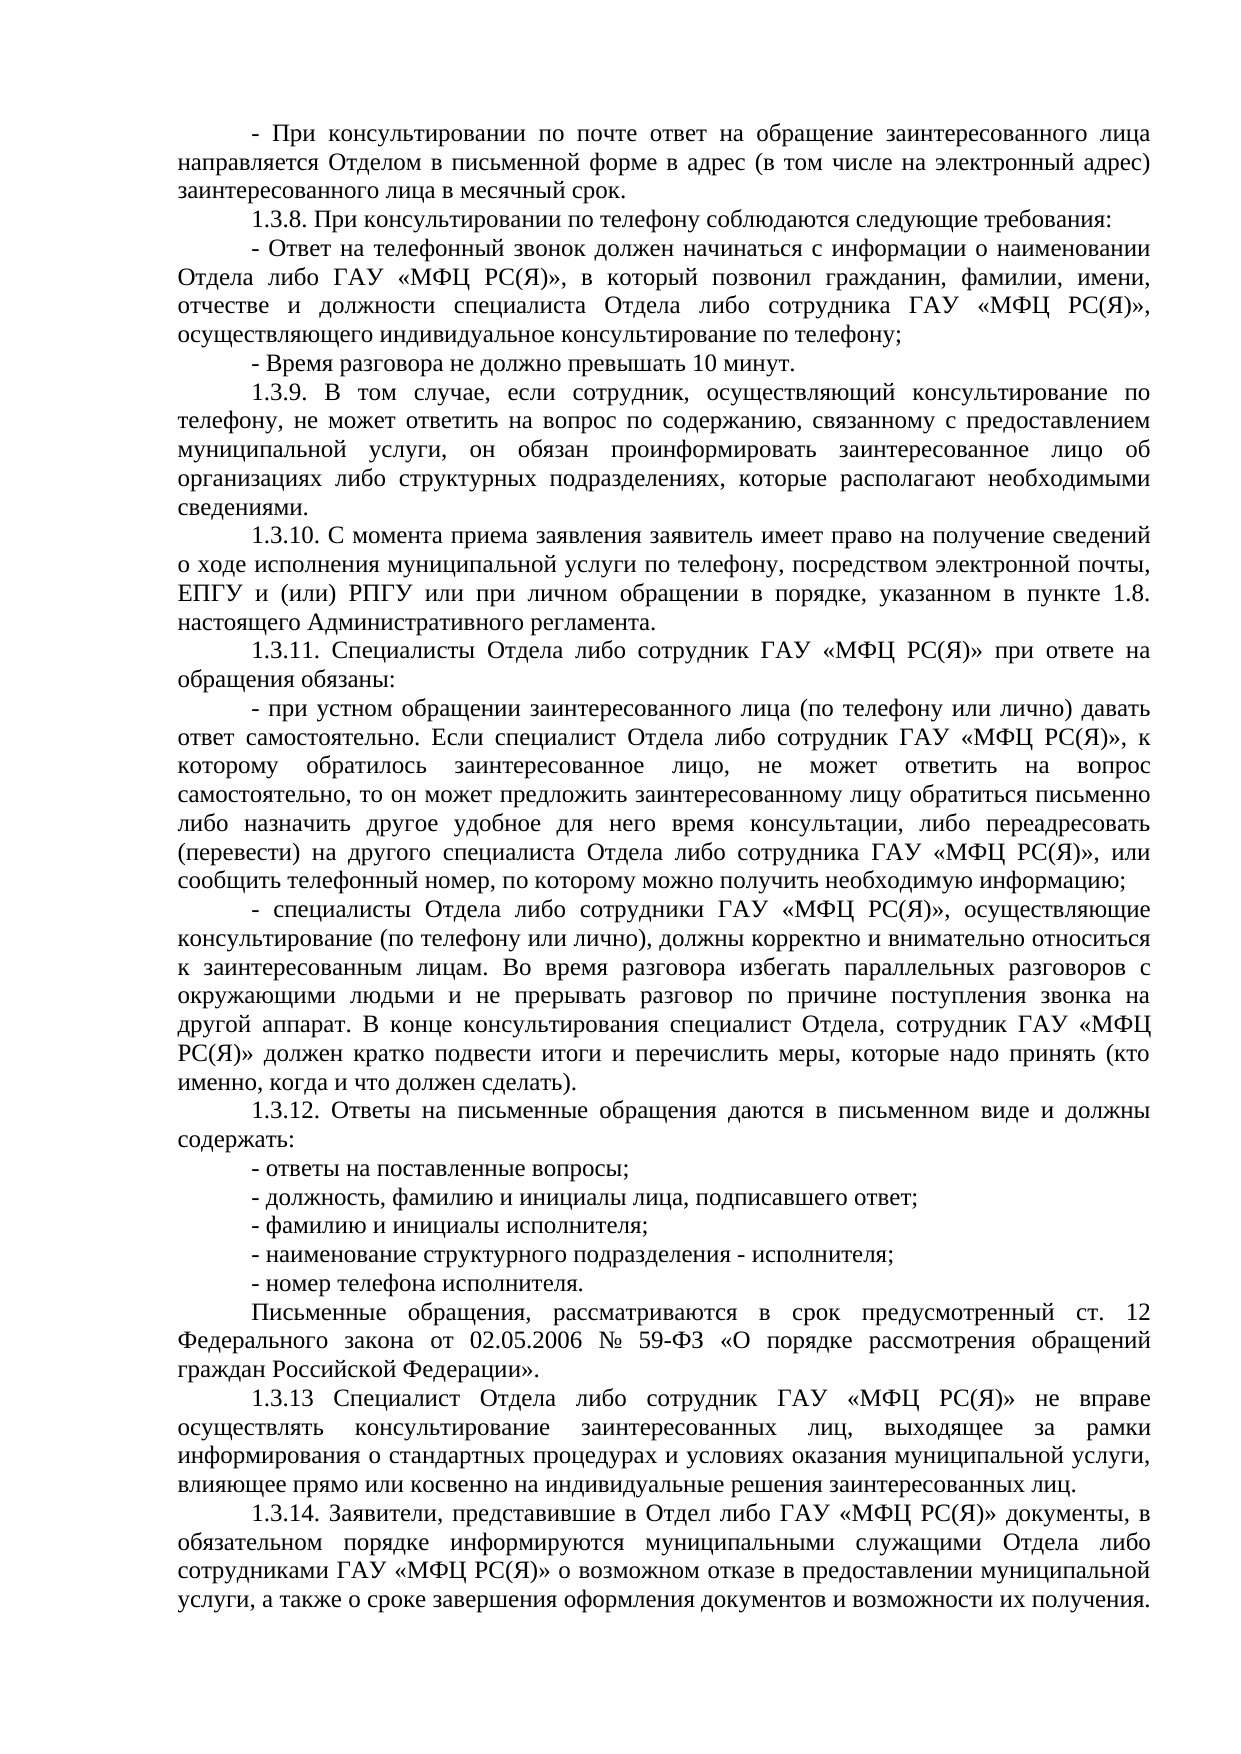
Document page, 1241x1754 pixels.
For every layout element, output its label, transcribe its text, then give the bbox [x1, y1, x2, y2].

text 1.3.13 Специалист Отдела либо сотрудник ГАУ «МФЦ РС(Я)» не вправе осуществлять консультирование заинтересованных лиц, выходящее за рамки информирования о стандартных процедурах и условиях оказания муниципальной услуги, влияющее прямо или косвенно на индивидуальные решения заинтересованных лиц. [177, 1383, 1152, 1498]
text 1.3.12. Ответы на письменные обращения даются в письменном виде и должны содержать: [177, 1096, 1152, 1153]
text - при устном обращении заинтересованного лица (по телефону или лично) давать ответ самостоятельно. Если специалист Отдела либо сотрудник ГАУ «МФЦ РС(Я)», к которому обратилось заинтересованное лицо, не может ответить на вопрос самостоятельно, то он может предложить заинтересованному лицу обратиться письменно либо назначить другое удобное для него время консультации, либо переадресовать (перевести) на другого специалиста Отдела либо сотрудника ГАУ «МФЦ РС(Я)», или сообщить телефонный номер, по которому можно получить необходимую информацию; [177, 693, 1152, 894]
text 1.3.10. С момента приема заявления заявитель имеет право на получение сведений о ходе исполнения муниципальной услуги по телефону, посредством электронной почты, ЕПГУ и (или) РПГУ или при личном обращении в порядке, указанном в пункте 1.8. настоящего Административного регламента. [177, 521, 1152, 636]
text - Время разговора не должно превышать 10 минут. [177, 348, 1152, 377]
text - При консультировании по почте ответ на обращение заинтересованного лица направляется Отделом в письменной форме в адрес (в том числе на электронный адрес) заинтересованного лица в месячный срок. [177, 118, 1152, 204]
text - фамилию и инициалы исполнителя; [177, 1211, 1152, 1239]
text 1.3.14. Заявители, представившие в Отдел либо ГАУ «МФЦ РС(Я)» документы, в обязательном порядке информируются муниципальными служащими Отдела либо сотрудниками ГАУ «МФЦ РС(Я)» о возможном отказе в предоставлении муниципальной услуги, а также о сроке завершения оформления документов и возможности их получения. [177, 1498, 1152, 1613]
text - специалисты Отдела либо сотрудники ГАУ «МФЦ РС(Я)», осуществляющие консультирование (по телефону или лично), должны корректно и внимательно относиться к заинтересованным лицам. Во время разговора избегать параллельных разговоров с окружающими людьми и не прерывать разговор по причине поступления звонка на другой аппарат. В конце консультирования специалист Отдела, сотрудник ГАУ «МФЦ РС(Я)» должен кратко подвести итоги и перечислить меры, которые надо принять (кто именно, когда и что должен сделать). [177, 894, 1152, 1096]
text 1.3.8. При консультировании по телефону соблюдаются следующие требования: [177, 204, 1152, 233]
text Письменные обращения, рассматриваются в срок предусмотренный ст. 12 Федерального закона от 02.05.2006 № 59-ФЗ «О порядке рассмотрения обращений граждан Российской Федерации». [177, 1297, 1152, 1383]
text - номер телефона исполнителя. [177, 1268, 1152, 1297]
text - наименование структурного подразделения - исполнителя; [177, 1239, 1152, 1268]
text - ответы на поставленные вопросы; [177, 1153, 1152, 1182]
text - должность, фамилию и инициалы лица, подписавшего ответ; [177, 1182, 1152, 1211]
text 1.3.11. Специалисты Отдела либо сотрудник ГАУ «МФЦ РС(Я)» при ответе на обращения обязаны: [177, 636, 1152, 693]
text 1.3.9. В том случае, если сотрудник, осуществляющий консультирование по телефону, не может ответить на вопрос по содержанию, связанному с предоставлением муниципальной услуги, он обязан проинформировать заинтересованное лицо об организациях либо структурных подразделениях, которые располагают необходимыми сведениями. [177, 377, 1152, 521]
text - Ответ на телефонный звонок должен начинаться с информации о наименовании Отдела либо ГАУ «МФЦ РС(Я)», в который позвонил гражданин, фамилии, имени, отчестве и должности специалиста Отдела либо сотрудника ГАУ «МФЦ РС(Я)», осуществляющего индивидуальное консультирование по телефону; [177, 233, 1152, 348]
